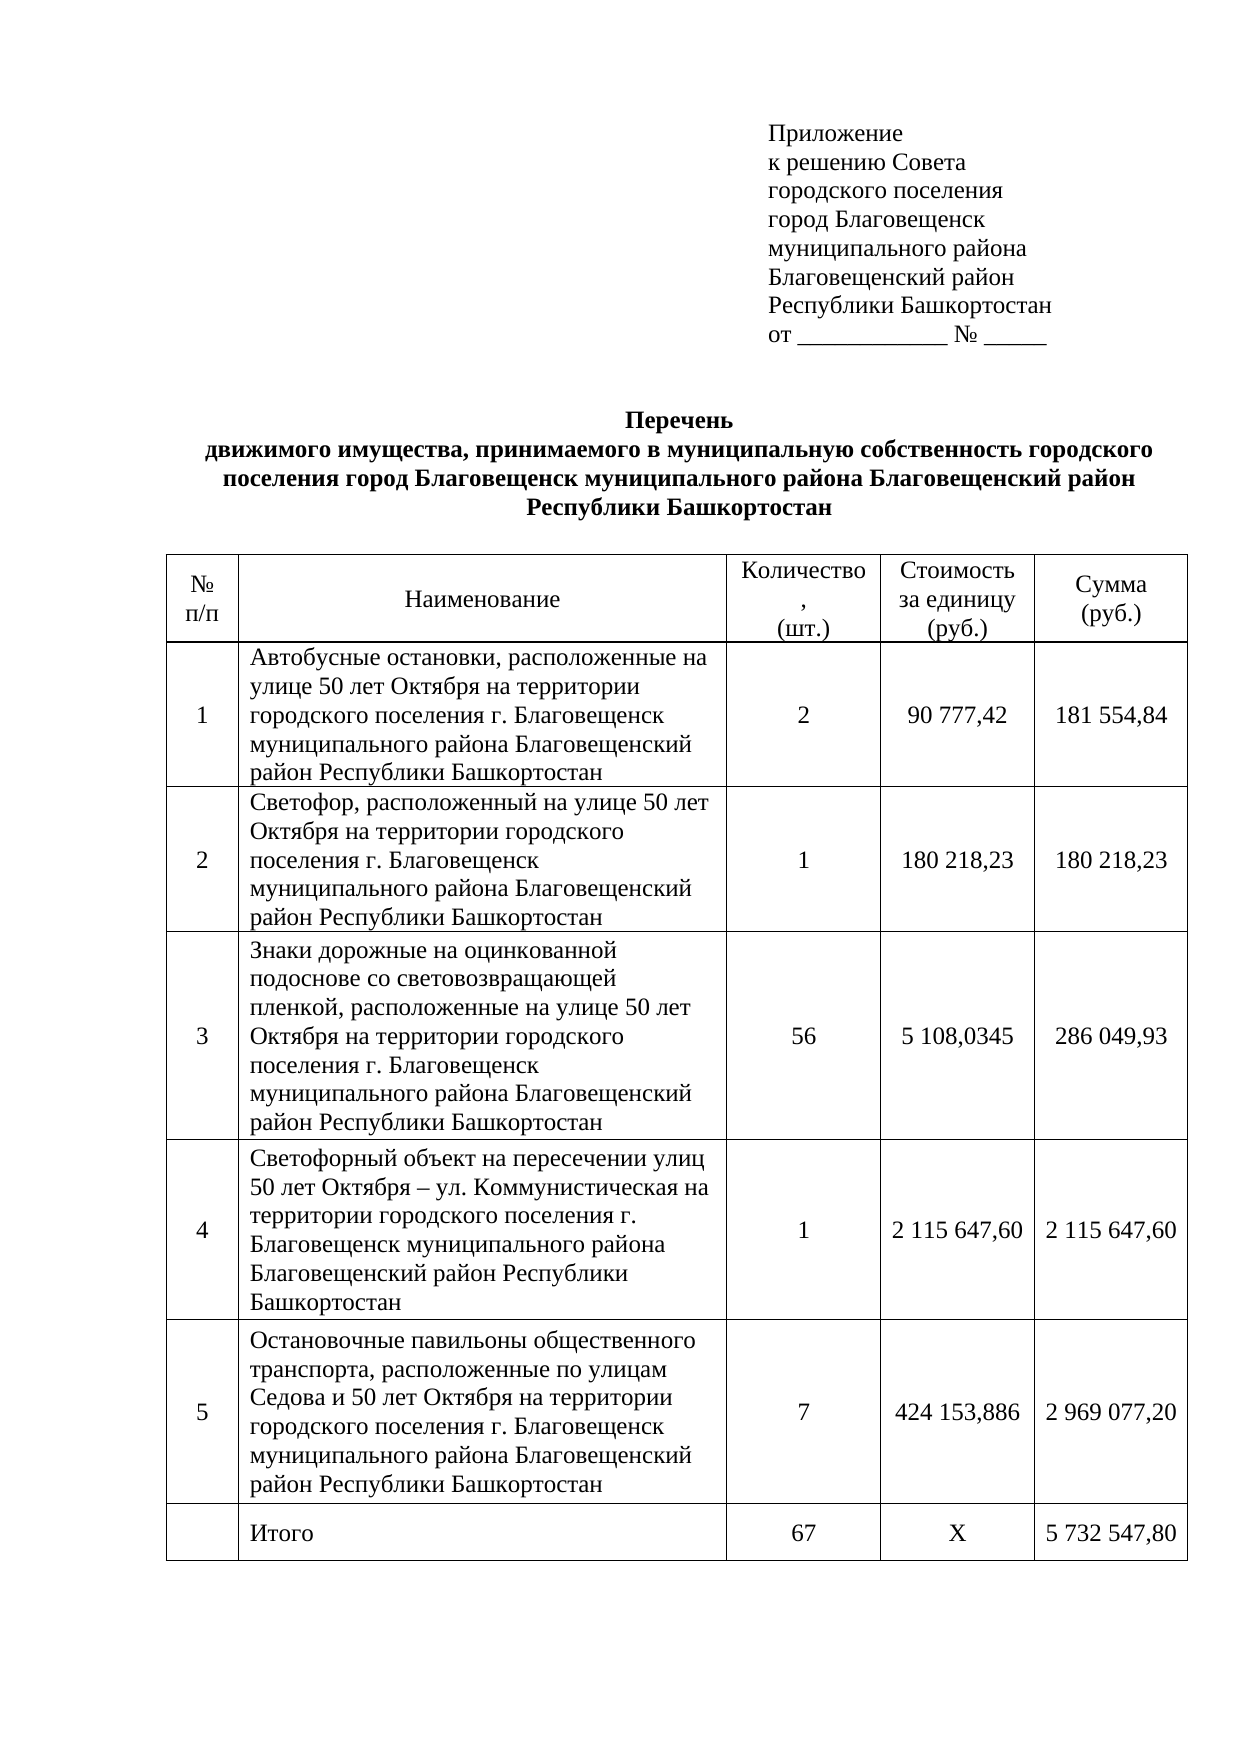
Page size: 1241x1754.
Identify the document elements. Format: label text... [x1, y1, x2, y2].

text движимого имущества, принимаемого в муниципальную собственность городского поселения город Благовещенск муниципального района Благовещенский район Республики Башкортостан [177, 434, 1181, 521]
table_header Сумма (руб.) [1035, 555, 1187, 641]
table_cell 5 108,0345 [881, 932, 1034, 1138]
table_header № п/п [167, 555, 238, 641]
table_cell Светофор, расположенный на улице 50 лет Октября на территории городского поселения г. Благовещенск муниципального района Благовещенский район Республики Башкортостан [239, 787, 726, 931]
table_cell 2 115 647,60 [1035, 1140, 1187, 1319]
table_cell 2 [727, 643, 880, 786]
table_cell Знаки дорожные на оцинкованной подоснове со световозвращающей пленкой, расположенные на улице 50 лет Октября на территории городского поселения г. Благовещенск муниципального района Благовещенский район Республики Башкортостан [239, 932, 726, 1138]
table_cell 1 [727, 1140, 880, 1319]
text город Благовещенск [768, 204, 1181, 233]
table_header Количество, (шт.) [727, 555, 880, 641]
text городского поселения [768, 176, 1181, 204]
table_cell 181 554,84 [1035, 643, 1187, 786]
text муниципального района [768, 233, 1181, 262]
text к решению Совета [768, 147, 1181, 176]
table_cell 5 [167, 1320, 238, 1503]
table_cell 1 [167, 643, 238, 786]
table_cell 4 [167, 1140, 238, 1319]
text Благовещенский район [768, 262, 1181, 291]
table_cell 1 [727, 787, 880, 931]
table_cell 2 969 077,20 [1035, 1320, 1187, 1503]
table_cell Х [881, 1504, 1034, 1560]
table_cell 424 153,886 [881, 1320, 1034, 1503]
table_cell [167, 1504, 238, 1560]
table_cell 5 732 547,80 [1035, 1504, 1187, 1560]
text Перечень [177, 406, 1181, 434]
text Приложение [768, 118, 1181, 147]
table_cell 90 777,42 [881, 643, 1034, 786]
table_header Наименование [239, 555, 726, 641]
table_cell 56 [727, 932, 880, 1138]
table_cell 67 [727, 1504, 880, 1560]
text от ____________ № _____ [768, 319, 1181, 348]
table_cell 2 [167, 787, 238, 931]
table_cell 180 218,23 [881, 787, 1034, 931]
table_cell 7 [727, 1320, 880, 1503]
table_header Стоимость за единицу (руб.) [881, 555, 1034, 641]
table_cell 2 115 647,60 [881, 1140, 1034, 1319]
table_cell Светофорный объект на пересечении улиц 50 лет Октября – ул. Коммунистическая на территории городского поселения г. Благовещенск муниципального района Благовещенский район Республики Башкортостан [239, 1140, 726, 1319]
table_cell 180 218,23 [1035, 787, 1187, 931]
table_cell 286 049,93 [1035, 932, 1187, 1138]
table_cell 3 [167, 932, 238, 1138]
text Республики Башкортостан [768, 291, 1181, 319]
table_cell Остановочные павильоны общественного транспорта, расположенные по улицам Седова и 50 лет Октября на территории городского поселения г. Благовещенск муниципального района Благовещенский район Республики Башкортостан [239, 1320, 726, 1503]
table_cell Автобусные остановки, расположенные на улице 50 лет Октября на территории городского поселения г. Благовещенск муниципального района Благовещенский район Республики Башкортостан [239, 643, 726, 786]
table_cell Итого [239, 1504, 726, 1560]
